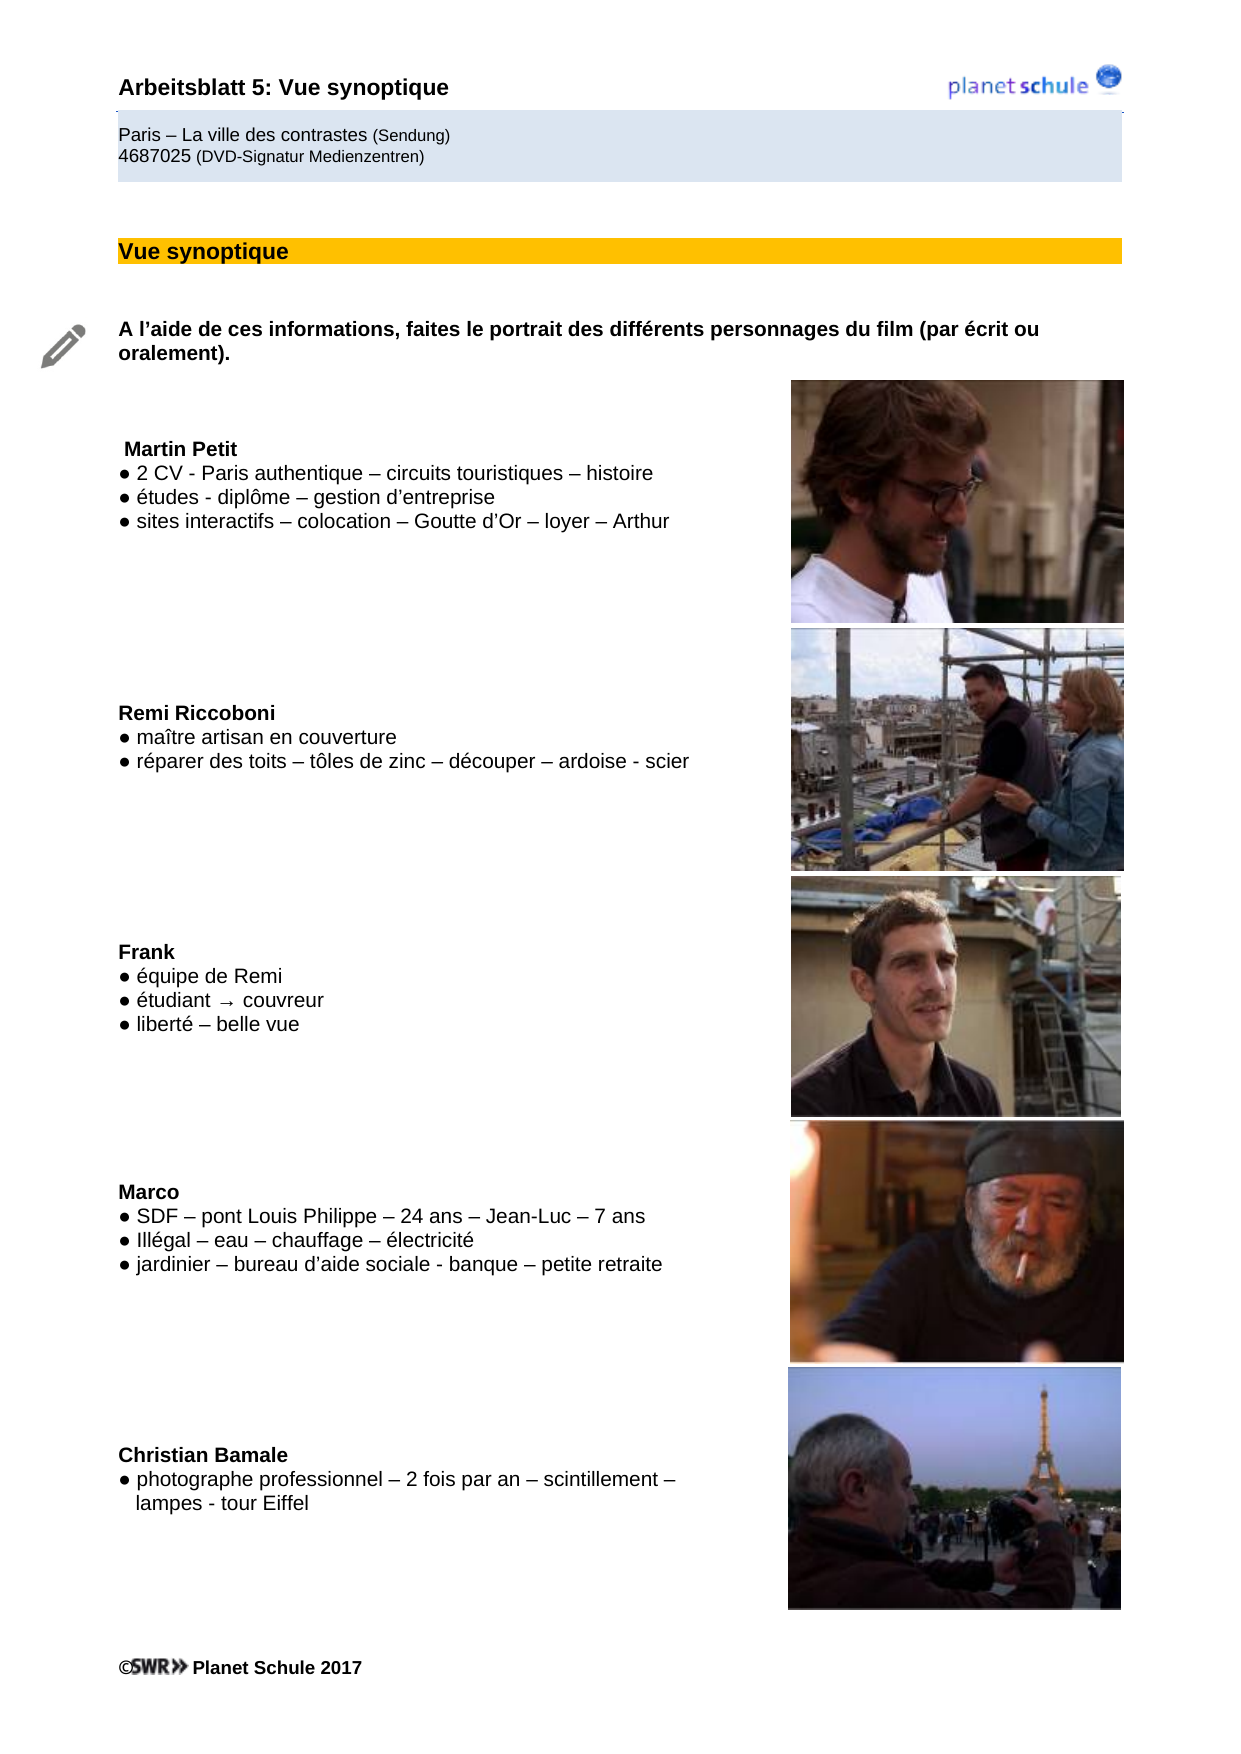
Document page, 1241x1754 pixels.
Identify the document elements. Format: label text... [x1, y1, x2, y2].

text ● 2 CV - Paris authentique – circuits touristiques – histoire [118, 461, 1122, 485]
picture [791, 380, 1124, 623]
picture [131, 1657, 189, 1675]
picture [791, 628, 1124, 871]
picture [31, 317, 89, 373]
text lampes - tour Eiffel [118, 1491, 1122, 1515]
text ● sites interactifs – colocation – Goutte d’Or – loyer – Arthur [118, 509, 1122, 533]
picture [942, 63, 1128, 106]
text ● jardinier – bureau d’aide sociale - banque – petite retraite [118, 1252, 1122, 1276]
text ● réparer des toits – tôles de zinc – découper – ardoise - scier [118, 748, 1122, 772]
text A l’aide de ces informations, faites le portrait des différents personnages du film (par écrit ou oralement). [118, 317, 1122, 365]
text ● photographe professionnel – 2 fois par an – scintillement – [118, 1467, 1122, 1491]
text ● étudiant → couvreur [118, 988, 1122, 1012]
picture [788, 1515, 1121, 1610]
text Vue synoptique [118, 238, 1122, 264]
text ● SDF – pont Louis Philippe – 24 ans – Jean-Luc – 7 ans [118, 1204, 1122, 1228]
text Remi Riccoboni [118, 701, 1122, 724]
text ● études - diplôme – gestion d’entreprise [118, 485, 1122, 509]
picture [791, 1036, 1121, 1117]
text Martin Petit [118, 437, 1122, 461]
picture [790, 1120, 1124, 1364]
text ● Illégal – eau – chauffage – électricité [118, 1228, 1122, 1252]
text Christian Bamale [118, 1443, 1122, 1467]
text ● liberté – belle vue [118, 1012, 1122, 1036]
picture [788, 1367, 1121, 1443]
text ● maître artisan en couverture [118, 724, 1122, 748]
text ● équipe de Remi [118, 964, 1122, 988]
text Marco [118, 1180, 1122, 1204]
text Frank [118, 940, 1122, 964]
picture [791, 876, 1121, 940]
